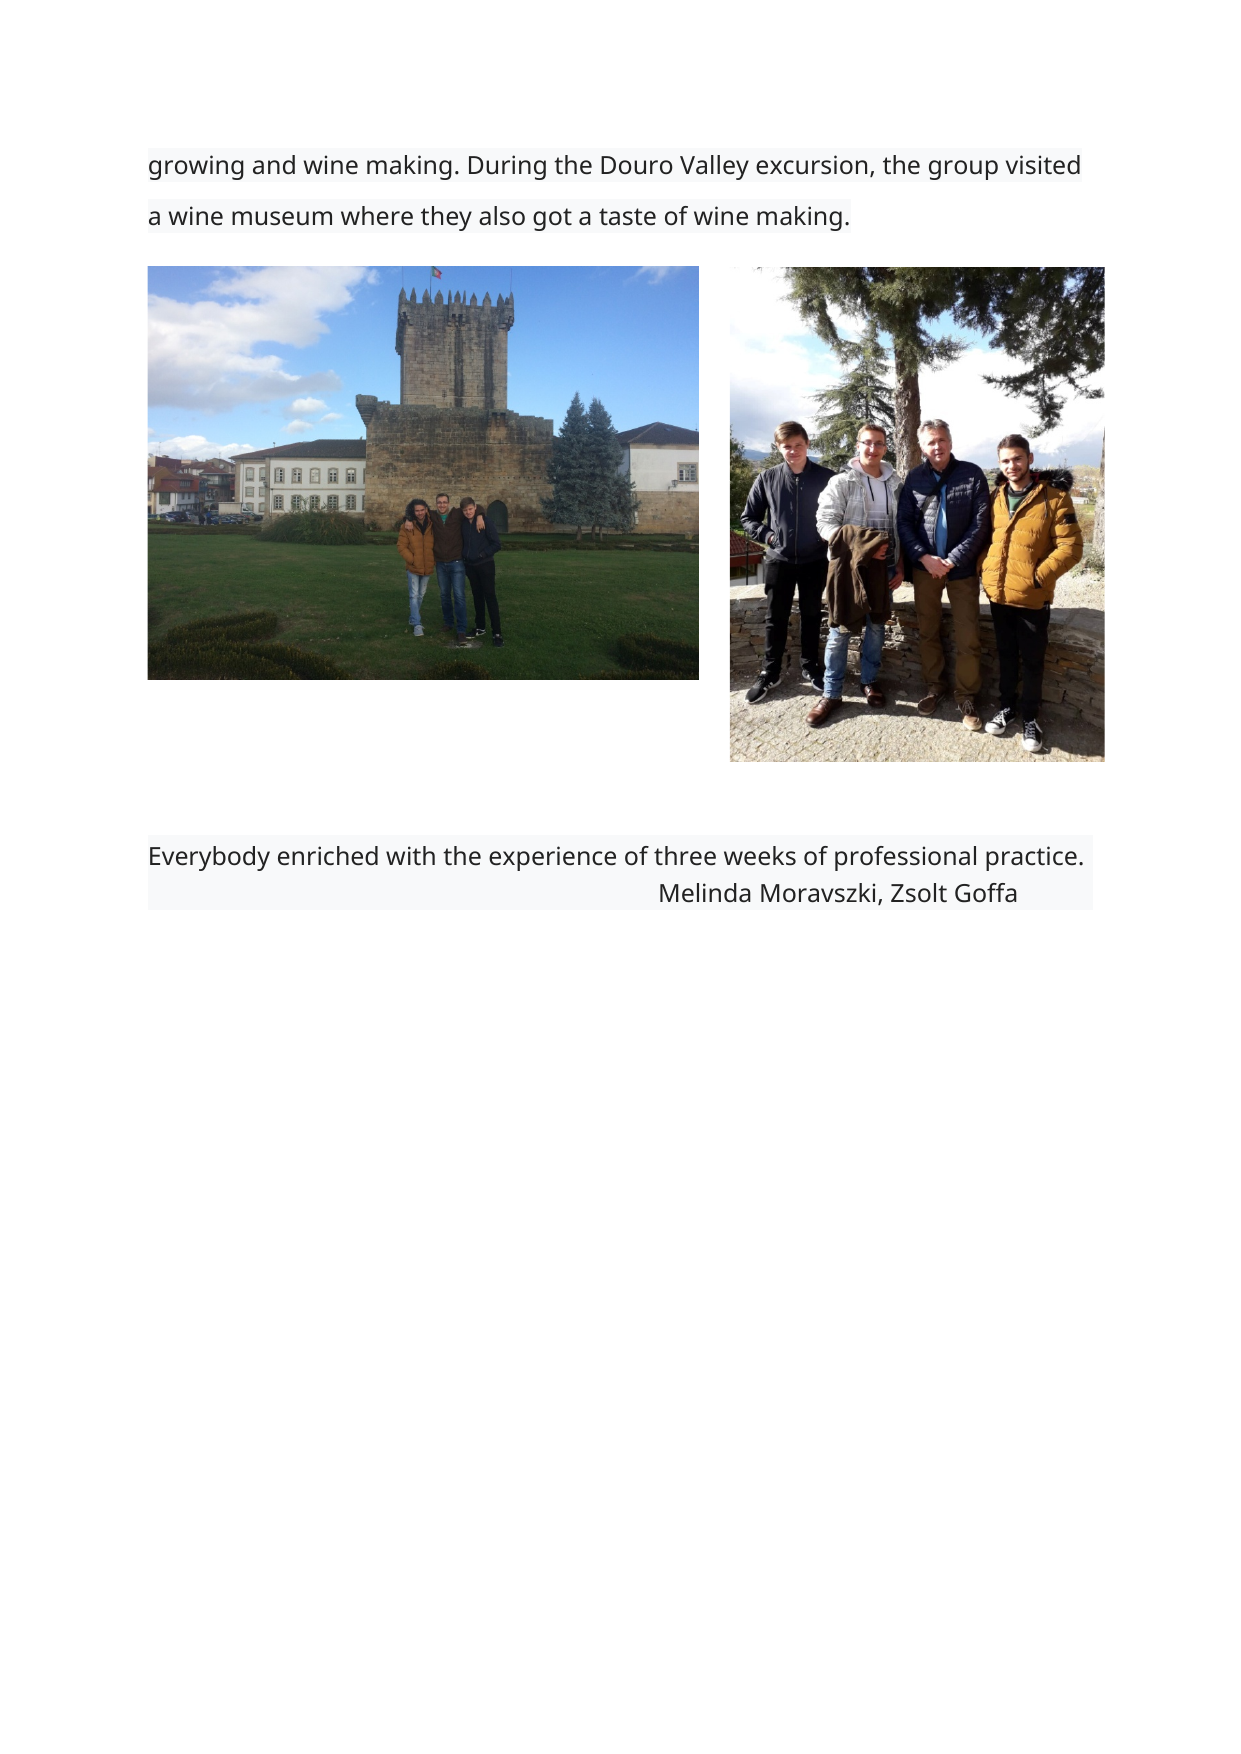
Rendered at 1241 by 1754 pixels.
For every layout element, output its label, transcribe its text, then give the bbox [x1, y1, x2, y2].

text Everybody enriched with the experience of three weeks of professional practice. [148, 835, 1093, 873]
text Melinda Moravszki, Zsolt Goffa [148, 873, 1093, 910]
picture [147, 266, 699, 680]
picture [729, 267, 1105, 762]
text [148, 148, 1093, 233]
